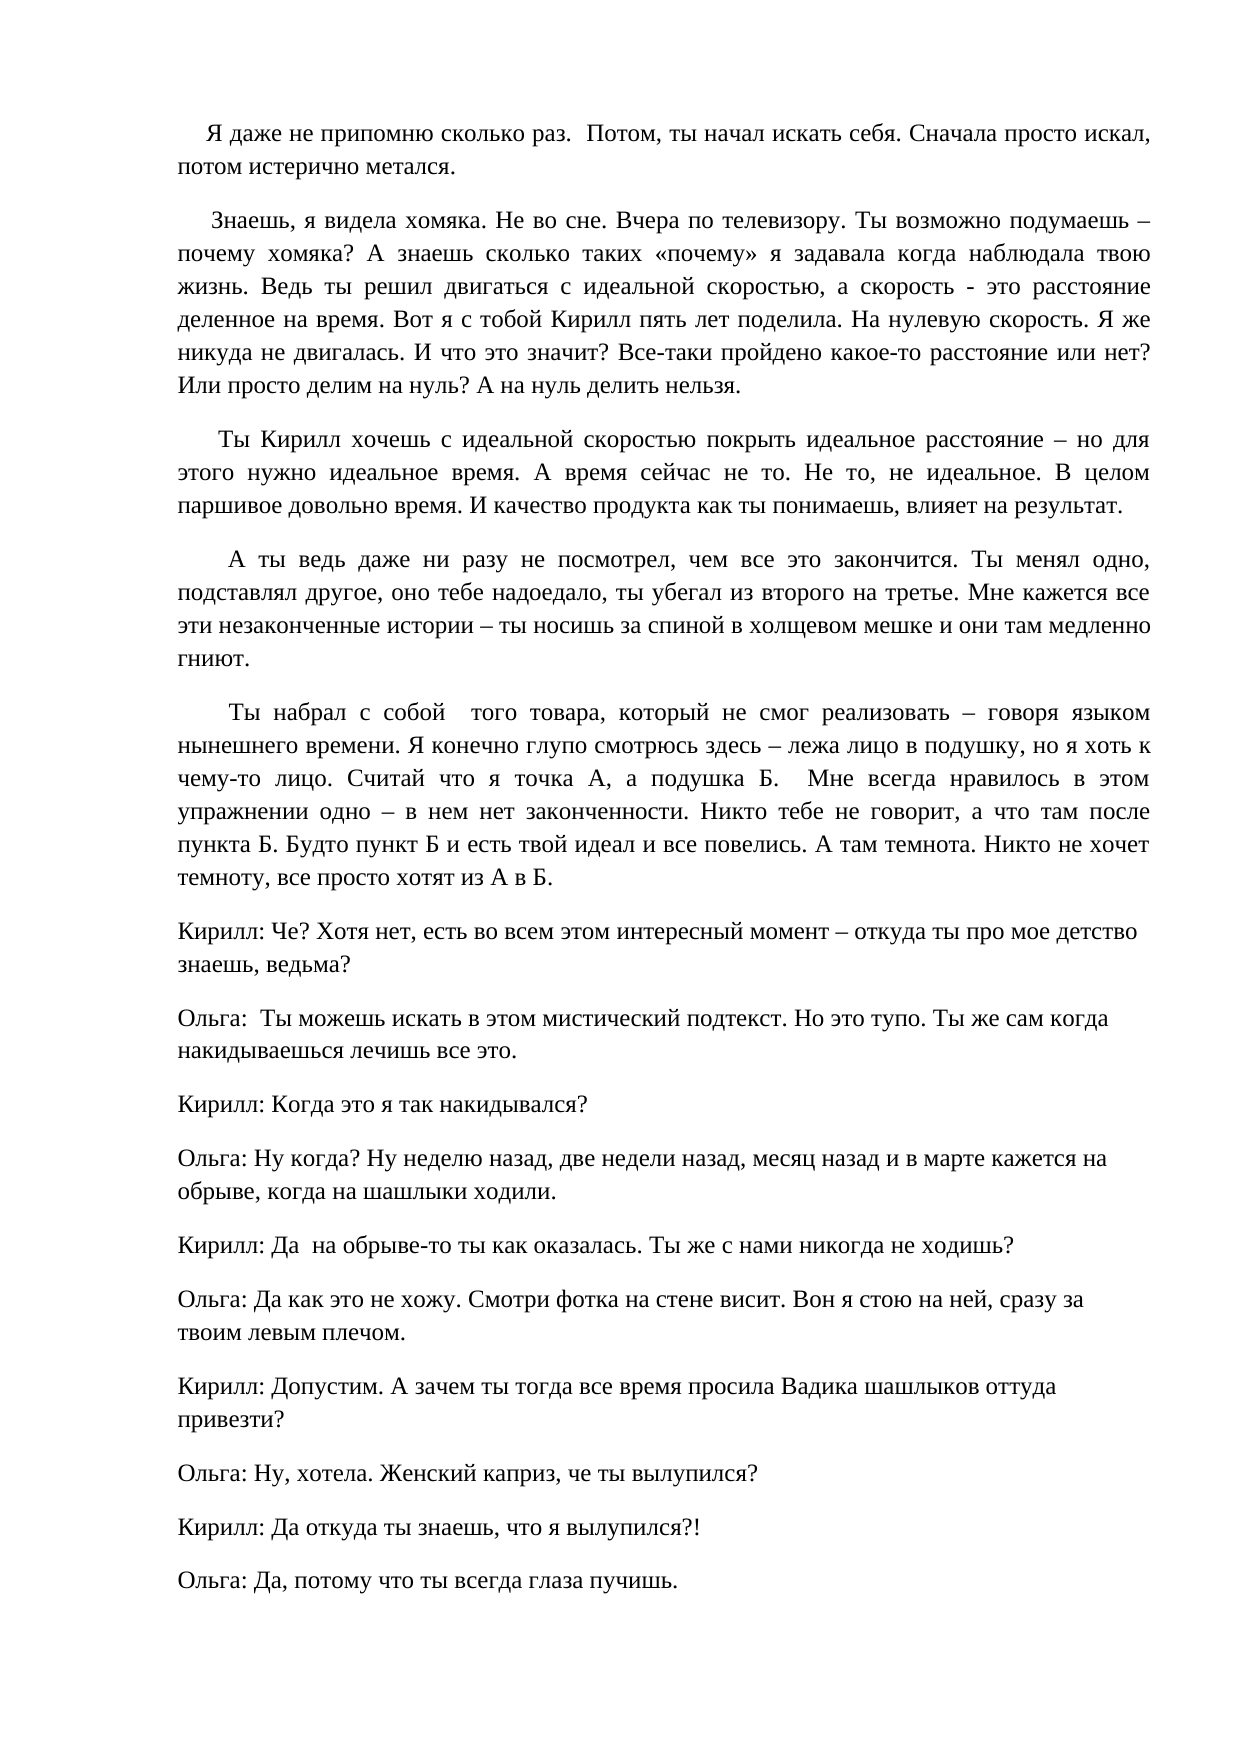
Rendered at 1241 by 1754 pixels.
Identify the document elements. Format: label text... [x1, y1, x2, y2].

text Я даже не припомню сколько раз. Потом, ты начал искать себя. Сначала просто искал, потом истерично метался. [177, 118, 1152, 180]
text Знаешь, я видела хомяка. Не во сне. Вчера по телевизору. Ты возможно подумаешь – почему хомяка? А знаешь сколько таких «почему» я задавала когда наблюдала твою жизнь. Ведь ты решил двигаться с идеальной скоростью, а скорость - это расстояние деленное на время. Вот я с тобой Кирилл пять лет поделила. На нулевую скорость. Я же никуда не двигалась. И что это значит? Все-таки пройдено какое-то расстояние или нет? Или просто делим на нуль? А на нуль делить нельзя. [177, 205, 1152, 399]
text Кирилл: Да откуда ты знаешь, что я вылупился?! [177, 1512, 1152, 1540]
text Ольга: Ты можешь искать в этом мистический подтекст. Но это тупо. Ты же сам когда накидываешься лечишь все это. [177, 1003, 1152, 1064]
text Кирилл: Да на обрыве-то ты как оказалась. Ты же с нами никогда не ходишь? [177, 1230, 1152, 1259]
text Ольга: Да как это не хожу. Смотри фотка на стене висит. Вон я стою на ней, сразу за твоим левым плечом. [177, 1284, 1152, 1346]
text Ольга: Ну, хотела. Женский каприз, че ты вылупился? [177, 1458, 1152, 1487]
text Ты набрал с собой того товара, который не смог реализовать – говоря языком нынешнего времени. Я конечно глупо смотрюсь здесь – лежа лицо в подушку, но я хоть к чему-то лицо. Считай что я точка А, а подушка Б. Мне всегда нравилось в этом упражнении одно – в нем нет законченности. Никто тебе не говорит, а что там после пункта Б. Будто пункт Б и есть твой идеал и все повелись. А там темнота. Никто не хочет темноту, все просто хотят из А в Б. [177, 697, 1152, 891]
text Ольга: Ну когда? Ну неделю назад, две недели назад, месяц назад и в марте кажется на обрыве, когда на шашлыки ходили. [177, 1143, 1152, 1205]
text А ты ведь даже ни разу не посмотрел, чем все это закончится. Ты менял одно, подставлял другое, оно тебе надоедало, ты убегал из второго на третье. Мне кажется все эти незаконченные истории – ты носишь за спиной в холщевом мешке и они там медленно гниют. [177, 544, 1152, 672]
text Ты Кирилл хочешь с идеальной скоростью покрыть идеальное расстояние – но для этого нужно идеальное время. А время сейчас не то. Не то, не идеальное. В целом паршивое довольно время. И качество продукта как ты понимаешь, влияет на результат. [177, 424, 1152, 519]
text Ольга: Да, потому что ты всегда глаза пучишь. [177, 1566, 1152, 1594]
text Кирилл: Че? Хотя нет, есть во всем этом интересный момент – откуда ты про мое детство знаешь, ведьма? [177, 916, 1152, 977]
text Кирилл: Когда это я так накидывался? [177, 1089, 1152, 1118]
text Кирилл: Допустим. А зачем ты тогда все время просила Вадика шашлыков оттуда привезти? [177, 1371, 1152, 1433]
